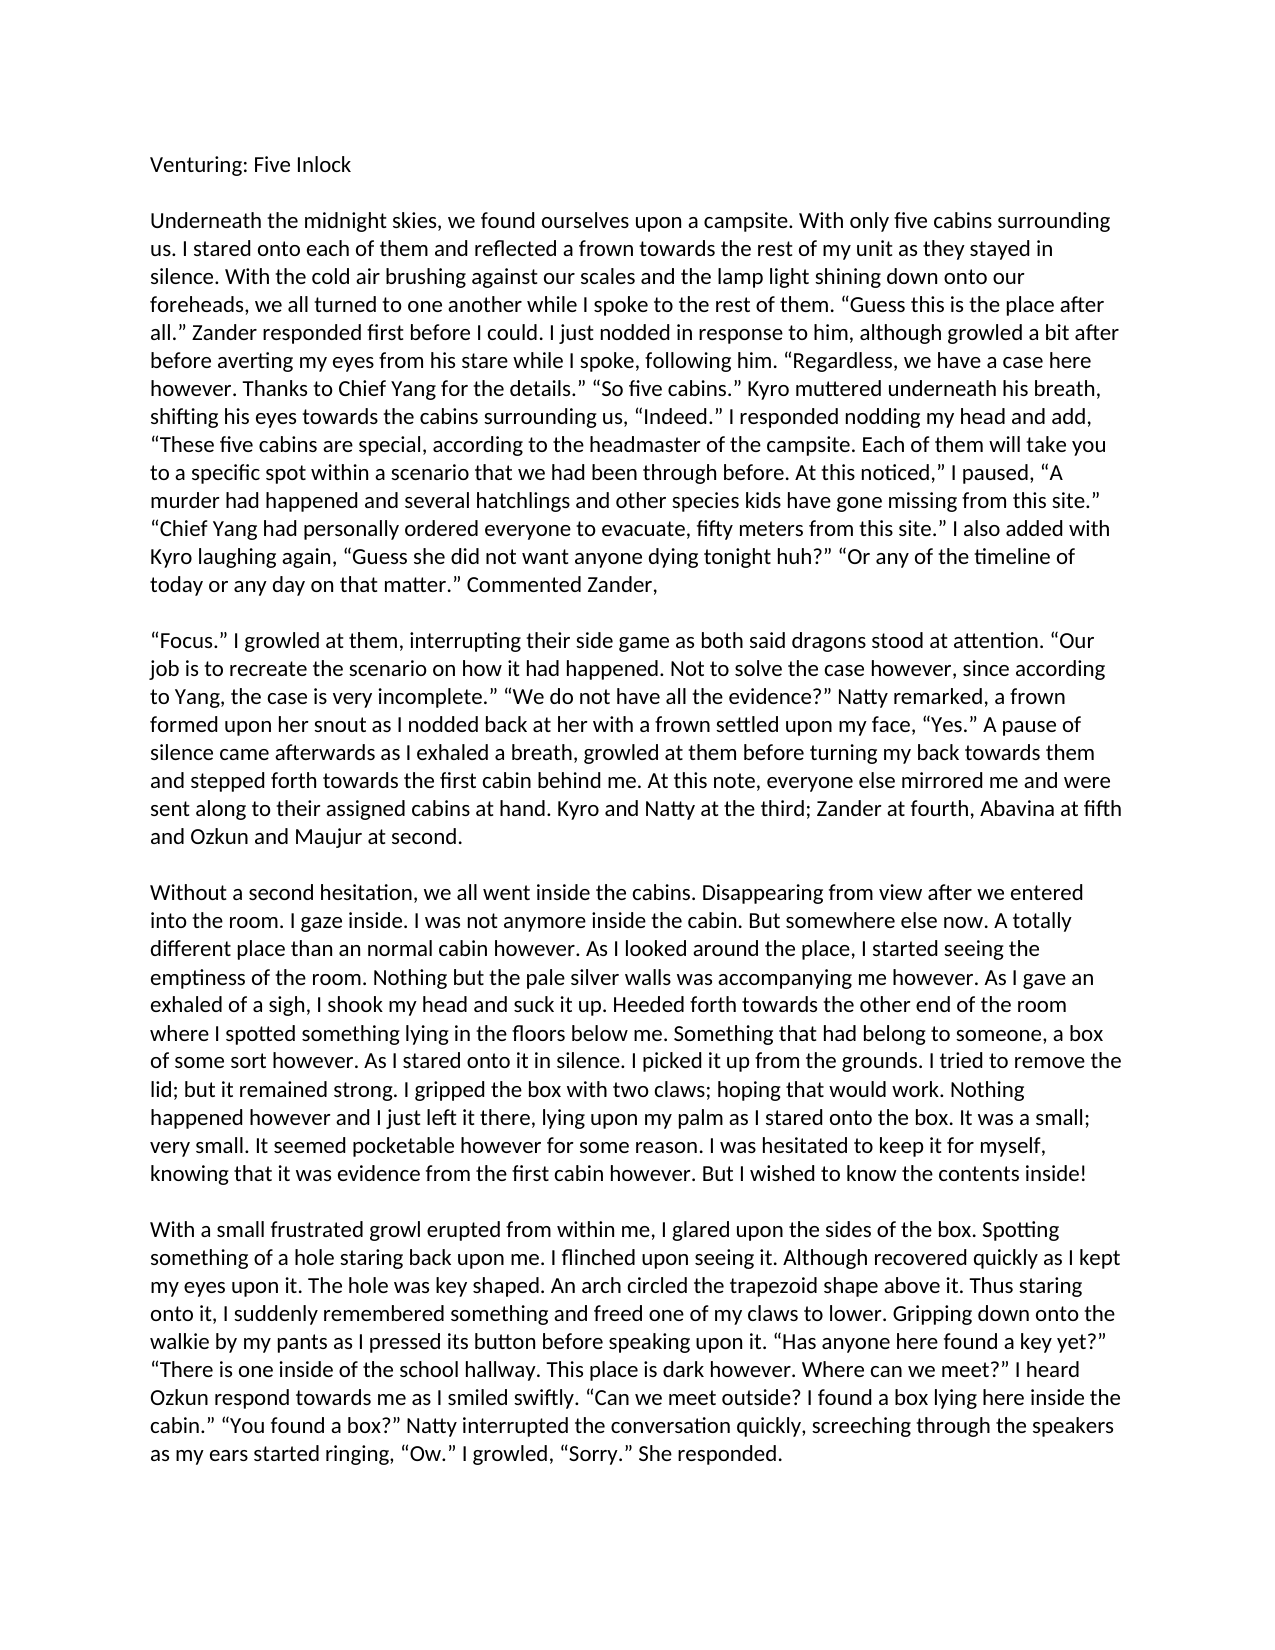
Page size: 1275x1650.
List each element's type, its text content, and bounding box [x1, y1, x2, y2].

text “Focus.” I growled at them, interrupting their side game as both said dragons stood at attention. “Our job is to recreate the scenario on how it had happened. Not to solve the case however, since according to Yang, the case is very incomplete.” “We do not have all the evidence?” Natty remarked, a frown formed upon her snout as I nodded back at her with a frown settled upon my face, “Yes.” A pause of silence came afterwards as I exhaled a breath, growled at them before turning my back towards them and stepped forth towards the first cabin behind me. At this note, everyone else mirrored me and were sent along to their assigned cabins at hand. Kyro and Natty at the third; Zander at fourth, Abavina at fifth and Ozkun and Maujur at second. [150, 626, 1125, 851]
text Without a second hesitation, we all went inside the cabins. Disappearing from view after we entered into the room. I gaze inside. I was not anymore inside the cabin. But somewhere else now. A totally different place than an normal cabin however. As I looked around the place, I started seeing the emptiness of the room. Nothing but the pale silver walls was accompanying me however. As I gave an exhaled of a sigh, I shook my head and suck it up. Heeded forth towards the other end of the room where I spotted something lying in the floors below me. Something that had belong to someone, a box of some sort however. As I stared onto it in silence. I picked it up from the grounds. I tried to remove the lid; but it remained strong. I gripped the box with two claws; hoping that would work. Nothing happened however and I just left it there, lying upon my palm as I stared onto the box. It was a small; very small. It seemed pocketable however for some reason. I was hesitated to keep it for myself, knowing that it was evidence from the first cabin however. But I wished to know the contents inside! [150, 878, 1125, 1187]
text Underneath the midnight skies, we found ourselves upon a campsite. With only five cabins surrounding us. I stared onto each of them and reflected a frown towards the rest of my unit as they stayed in silence. With the cold air brushing against our scales and the lamp light shining down onto our foreheads, we all turned to one another while I spoke to the rest of them. “Guess this is the place after all.” Zander responded first before I could. I just nodded in response to him, although growled a bit after before averting my eyes from his stare while I spoke, following him. “Regardless, we have a case here however. Thanks to Chief Yang for the details.” “So five cabins.” Kyro muttered underneath his breath, shifting his eyes towards the cabins surrounding us, “Indeed.” I responded nodding my head and add, “These five cabins are special, according to the headmaster of the campsite. Each of them will take you to a specific spot within a scenario that we had been through before. At this noticed,” I paused, “A murder had happened and several hatchlings and other species kids have gone missing from this site.” “Chief Yang had personally ordered everyone to evacuate, fifty meters from this site.” I also added with Kyro laughing again, “Guess she did not want anyone dying tonight huh?” “Or any of the timeline of today or any day on that matter.” Commented Zander, [150, 206, 1125, 598]
text Venturing: Five Inlock [150, 150, 1125, 178]
text With a small frustrated growl erupted from within me, I glared upon the sides of the box. Spotting something of a hole staring back upon me. I flinched upon seeing it. Although recovered quickly as I kept my eyes upon it. The hole was key shaped. An arch circled the trapezoid shape above it. Thus staring onto it, I suddenly remembered something and freed one of my claws to lower. Gripping down onto the walkie by my pants as I pressed its button before speaking upon it. “Has anyone here found a key yet?” “There is one inside of the school hallway. This place is dark however. Where can we meet?” I heard Ozkun respond towards me as I smiled swiftly. “Can we meet outside? I found a box lying here inside the cabin.” “You found a box?” Natty interrupted the conversation quickly, screeching through the speakers as my ears started ringing, “Ow.” I growled, “Sorry.” She responded. [150, 1215, 1125, 1467]
